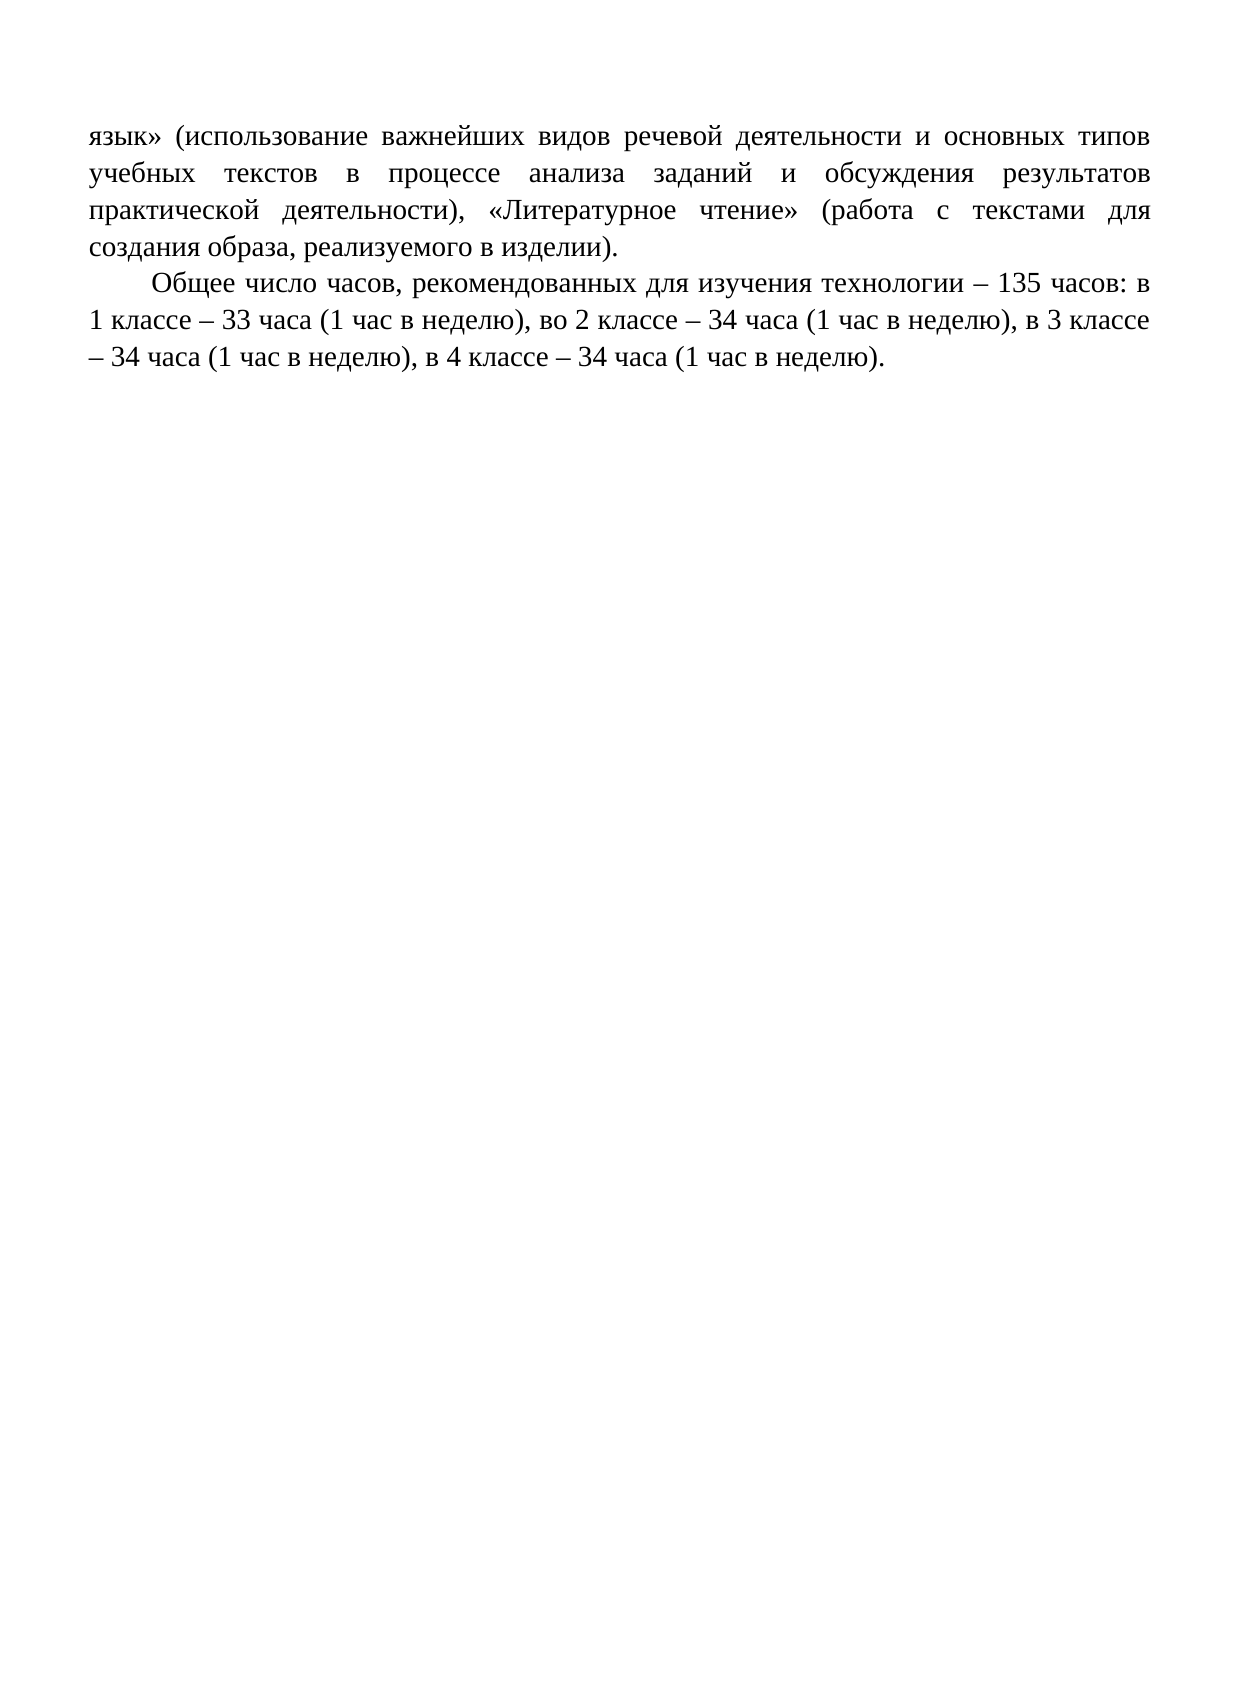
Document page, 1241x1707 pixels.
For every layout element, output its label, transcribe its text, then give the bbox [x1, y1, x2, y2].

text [89, 118, 1152, 262]
text Общее число часов, рекомендованных для изучения технологии – 135 часов: в 1 классе – 33 часа (1 час в неделю), во 2 классе – 34 часа (1 час в неделю), в 3 классе – 34 часа (1 час в неделю), в 4 классе – 34 часа (1 час в неделю). [89, 266, 1152, 373]
